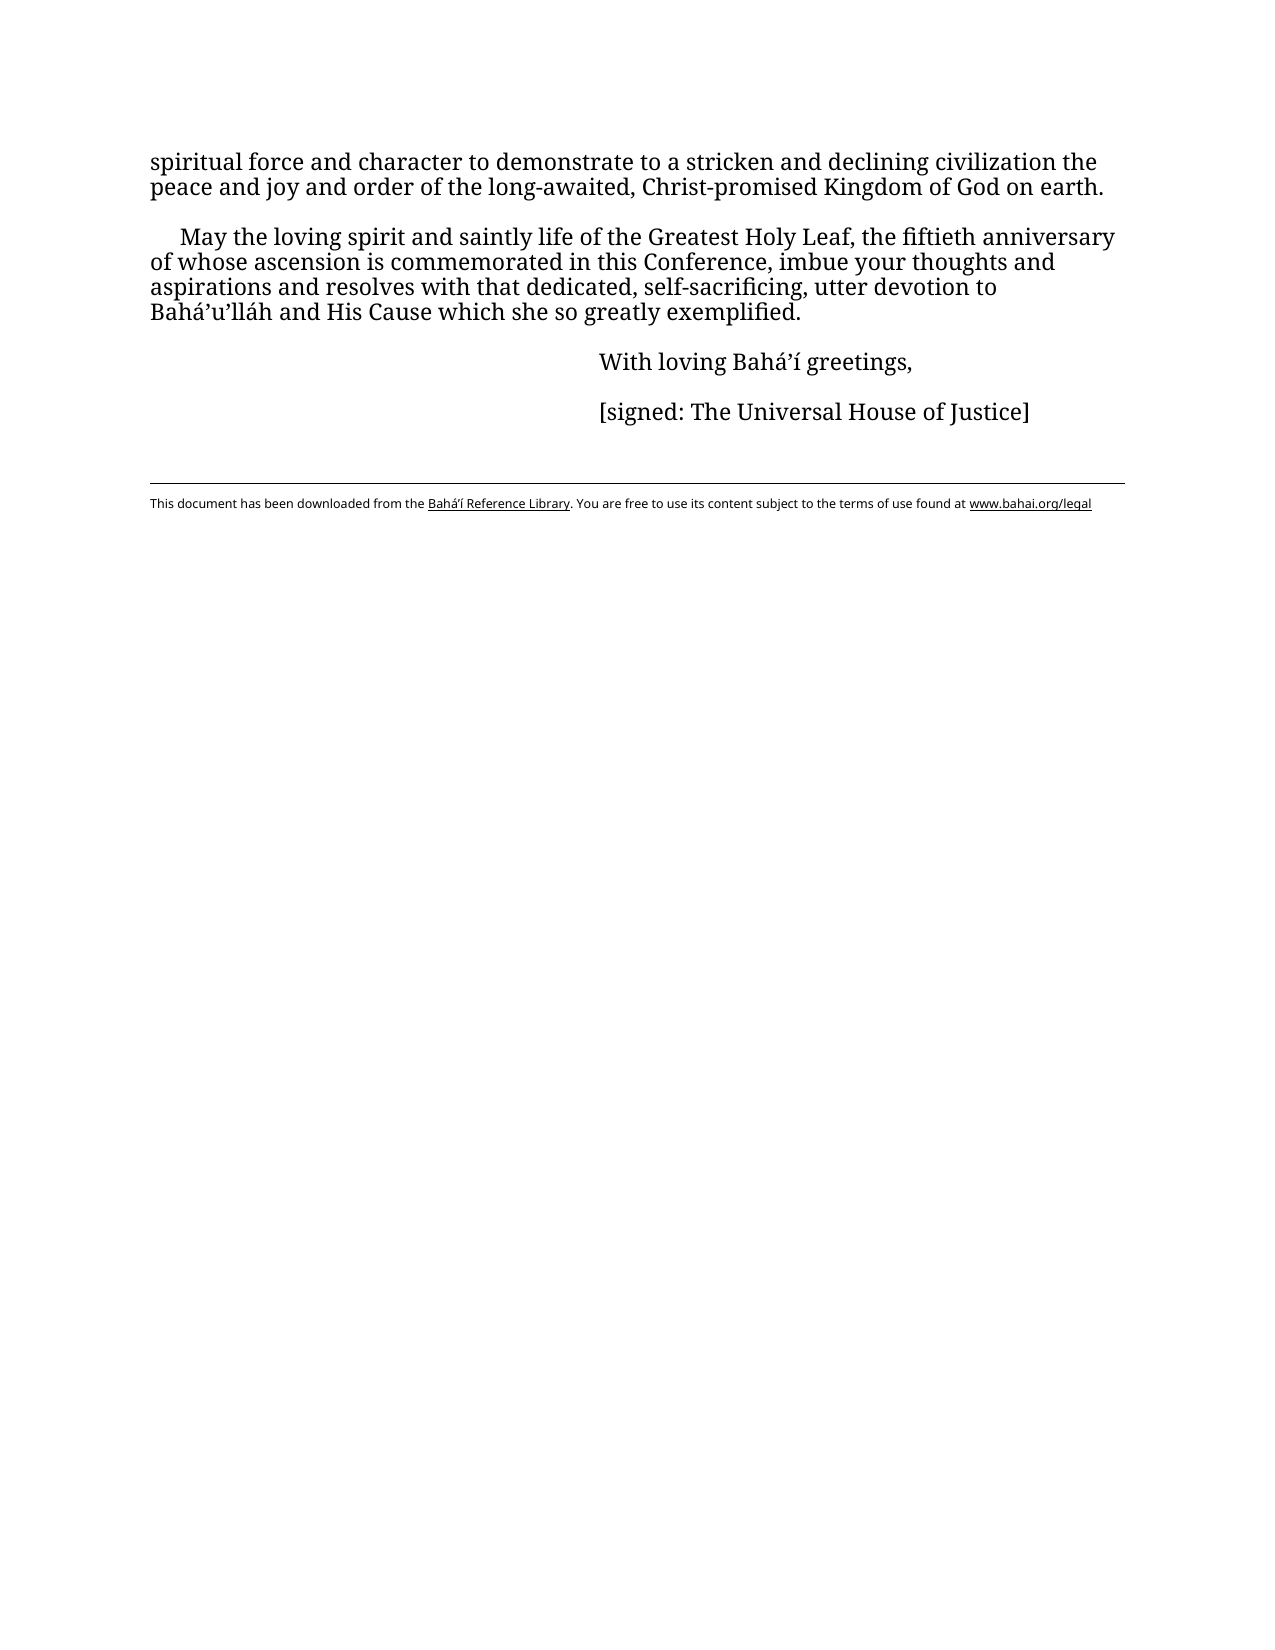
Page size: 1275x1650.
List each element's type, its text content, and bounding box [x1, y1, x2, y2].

text May the loving spirit and saintly life of the Greatest Holy Leaf, the fiftieth anniversary of whose ascension is commemorated in this Conference, imbue your thoughts and aspirations and resolves with that dedicated, self-sacrificing, utter devotion to Bahá’u’lláh and His Cause which she so greatly exemplified. [150, 225, 1125, 325]
text With loving Bahá’í greetings, [598, 350, 1125, 375]
text This document has been downloaded from the Bahá’í Reference Library. You are free to use its content subject to the terms of use found at www.bahai.org/legal [150, 489, 1125, 514]
text [signed: The Universal House of Justice] [598, 400, 1125, 425]
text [150, 150, 1125, 200]
